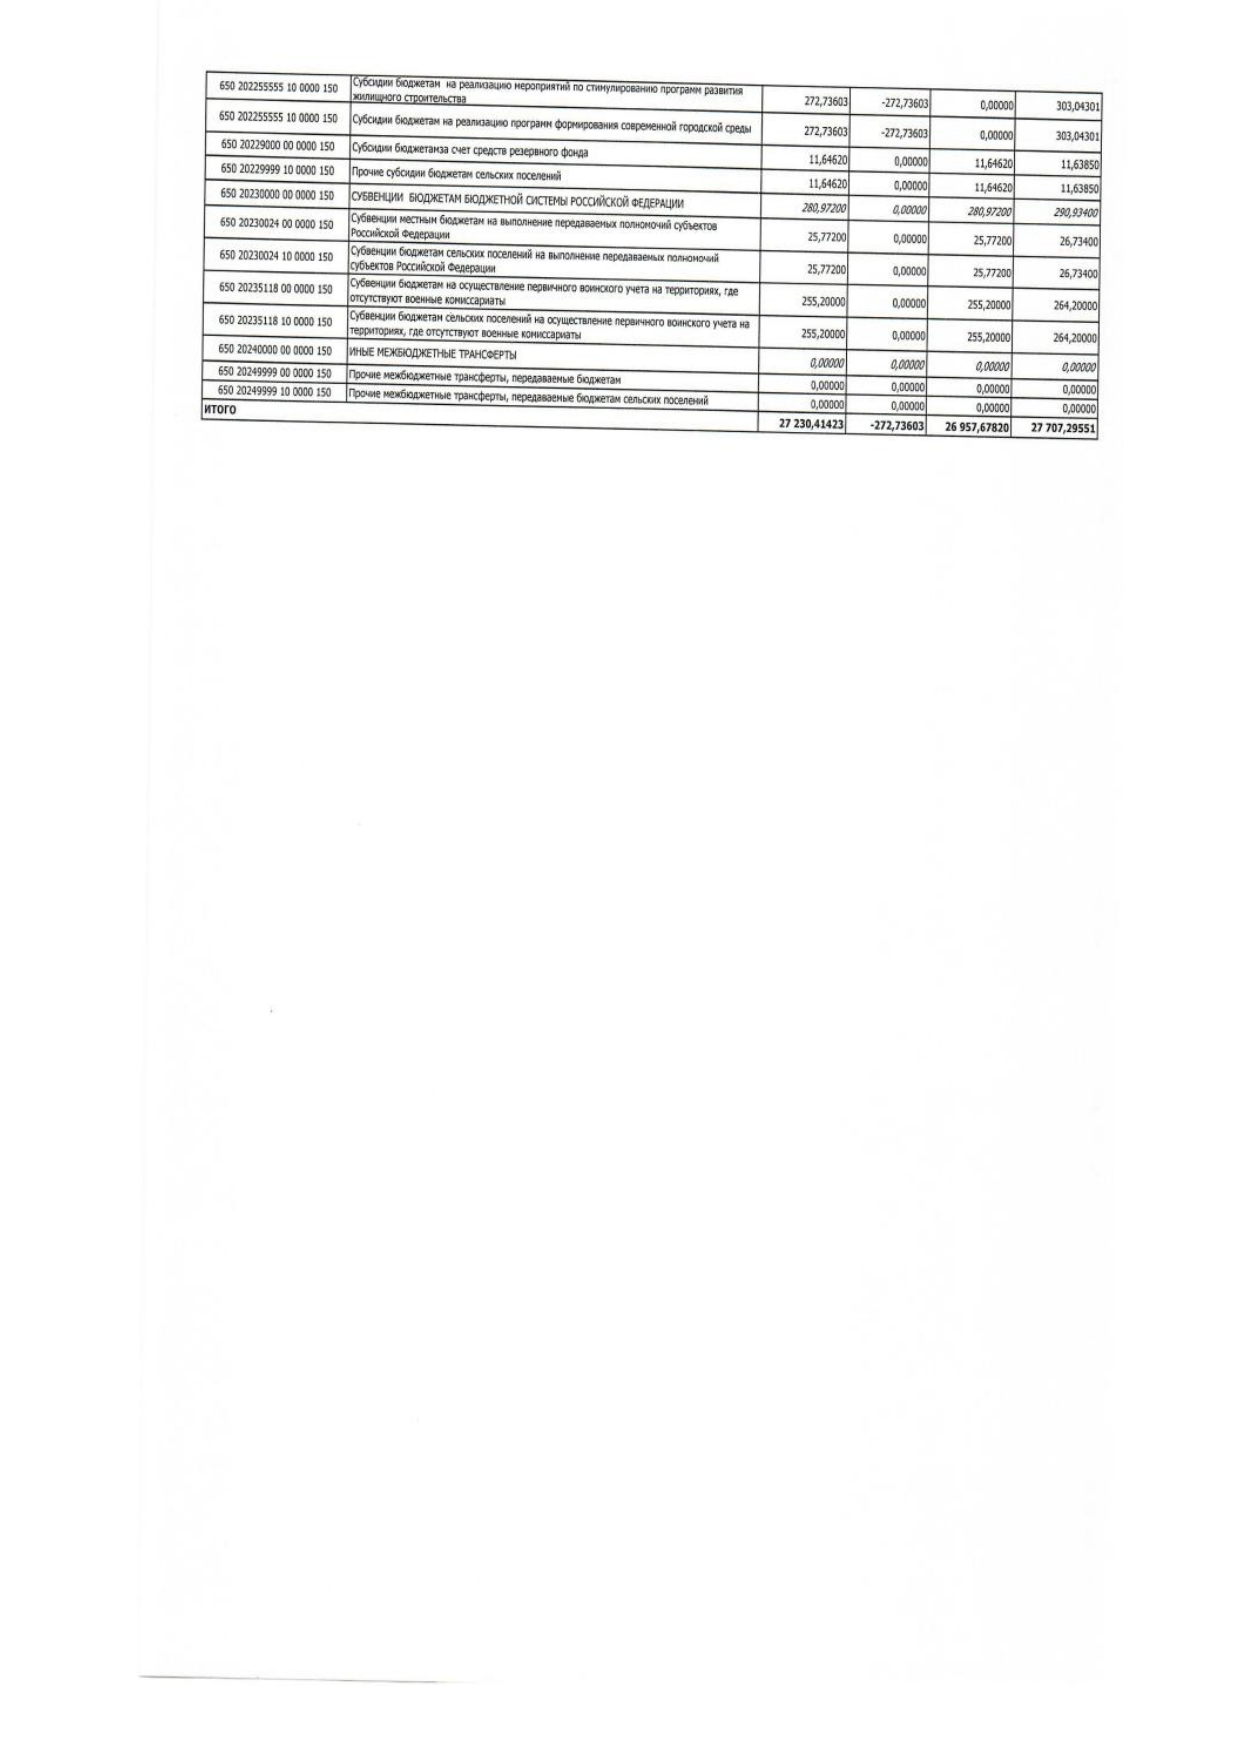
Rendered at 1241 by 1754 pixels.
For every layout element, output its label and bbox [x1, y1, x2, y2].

picture [137, 0, 1129, 1686]
